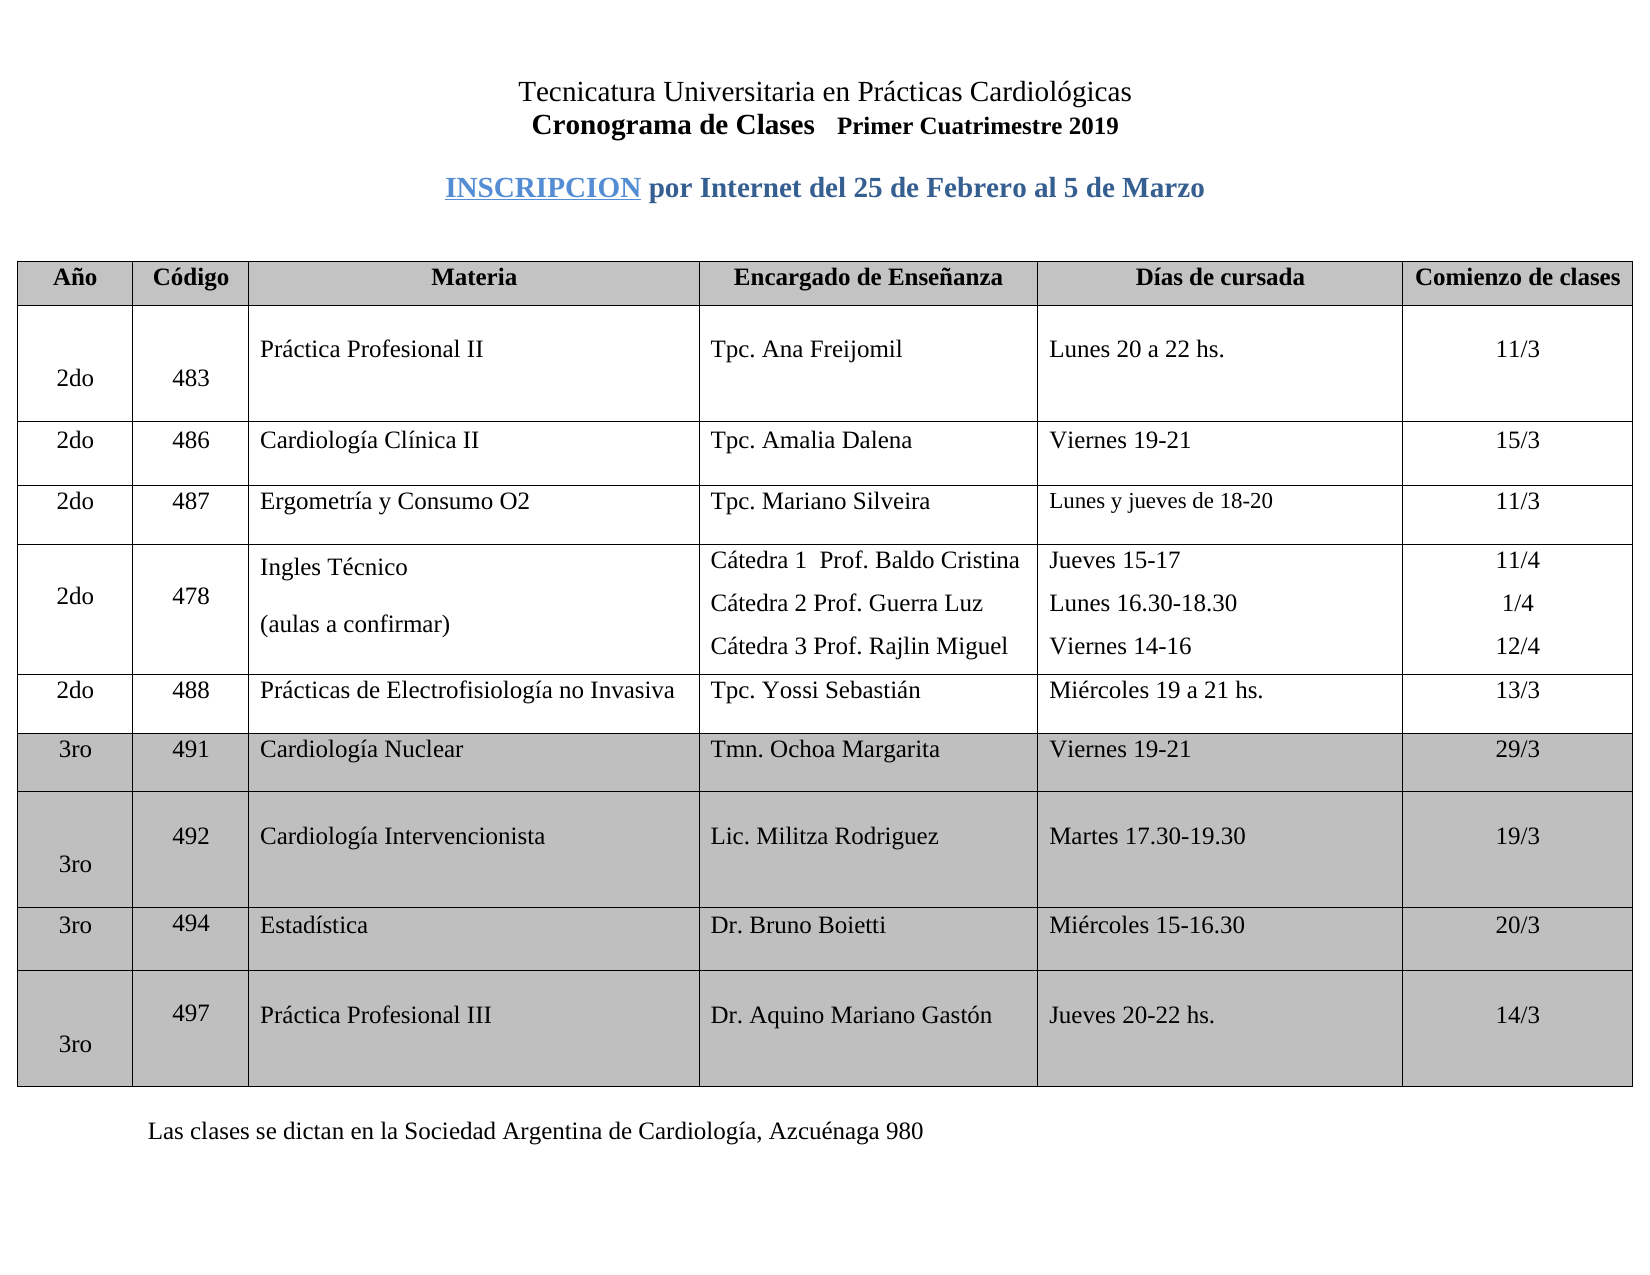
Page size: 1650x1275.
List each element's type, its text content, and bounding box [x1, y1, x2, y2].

table_cell 478 [133, 545, 248, 674]
table_cell 491 [133, 734, 248, 791]
table_cell Cardiología Clínica II [249, 422, 699, 485]
table_cell 29/3 [1403, 734, 1632, 791]
table_cell 3ro [18, 971, 132, 1086]
table_header Materia [249, 262, 699, 305]
table_cell 2do [18, 486, 132, 544]
table_cell 15/3 [1403, 422, 1632, 485]
table_cell 3ro [18, 734, 132, 791]
text Cronograma de Clases Primer Cuatrimestre 2019 [148, 107, 1502, 141]
table_cell Cardiología Intervencionista [249, 792, 699, 907]
table_cell 14/3 [1403, 971, 1632, 1086]
table_cell 20/3 [1403, 908, 1632, 970]
table_cell 11/3 [1403, 486, 1632, 544]
table_header Año [18, 262, 132, 305]
table_cell 497 [133, 971, 248, 1086]
table_cell Prácticas de Electrofisiología no Invasiva [249, 675, 699, 733]
table_cell Viernes 19-21 [1038, 734, 1402, 791]
table_cell 19/3 [1403, 792, 1632, 907]
table_cell 492 [133, 792, 248, 907]
table_cell 2do [18, 545, 132, 674]
table_cell Estadística [249, 908, 699, 970]
table_cell 13/3 [1403, 675, 1632, 733]
text Tecnicatura Universitaria en Prácticas Cardiológicas [148, 74, 1502, 107]
table_cell 3ro [18, 908, 132, 970]
table_cell 483 [133, 306, 248, 421]
table_cell Viernes 19-21 [1038, 422, 1402, 485]
table_cell Martes 17.30-19.30 [1038, 792, 1402, 907]
table_cell Tpc. Ana Freijomil [700, 306, 1037, 421]
table_cell Jueves 15-17 Lunes 16.30-18.30 Viernes 14-16 [1038, 545, 1402, 674]
table_cell Ergometría y Consumo O2 [249, 486, 699, 544]
table_cell 487 [133, 486, 248, 544]
table_cell Jueves 20-22 hs. [1038, 971, 1402, 1086]
table_cell Tpc. Mariano Silveira [700, 486, 1037, 544]
table_header Días de cursada [1038, 262, 1402, 305]
table_cell Miércoles 15-16.30 [1038, 908, 1402, 970]
table_cell 494 [133, 908, 248, 970]
table_cell 3ro [18, 792, 132, 907]
table_cell Tpc. Amalia Dalena [700, 422, 1037, 485]
table_cell Lunes 20 a 22 hs. [1038, 306, 1402, 421]
text Las clases se dictan en la Sociedad Argentina de Cardiología, Azcuénaga 980 [148, 1116, 1502, 1145]
table_cell 2do [18, 306, 132, 421]
table_cell Lic. Militza Rodriguez [700, 792, 1037, 907]
table_cell 11/4 1/4 12/4 [1403, 545, 1632, 674]
table_cell Miércoles 19 a 21 hs. [1038, 675, 1402, 733]
table_header Encargado de Enseñanza [700, 262, 1037, 305]
table_cell 11/3 [1403, 306, 1632, 421]
table_cell Práctica Profesional II [249, 306, 699, 421]
table_cell Cátedra 1 Prof. Baldo Cristina Cátedra 2 Prof. Guerra Luz Cátedra 3 Prof. Rajlin Miguel [700, 545, 1037, 674]
table_cell 486 [133, 422, 248, 485]
table_cell Tpc. Yossi Sebastián [700, 675, 1037, 733]
table_cell 488 [133, 675, 248, 733]
table_cell Tmn. Ochoa Margarita [700, 734, 1037, 791]
text INSCRIPCION por Internet del 25 de Febrero al 5 de Marzo [148, 170, 1502, 203]
table_cell Cardiología Nuclear [249, 734, 699, 791]
table_cell Práctica Profesional III [249, 971, 699, 1086]
table_header Código [133, 262, 248, 305]
table_cell Dr. Aquino Mariano Gastón [700, 971, 1037, 1086]
table_cell 2do [18, 422, 132, 485]
table_cell Ingles Técnico (aulas a confirmar) [249, 545, 699, 674]
table_cell Dr. Bruno Boietti [700, 908, 1037, 970]
table_cell Lunes y jueves de 18-20 [1038, 486, 1402, 544]
table_header Comienzo de clases [1403, 262, 1632, 305]
table_cell 2do [18, 675, 132, 733]
